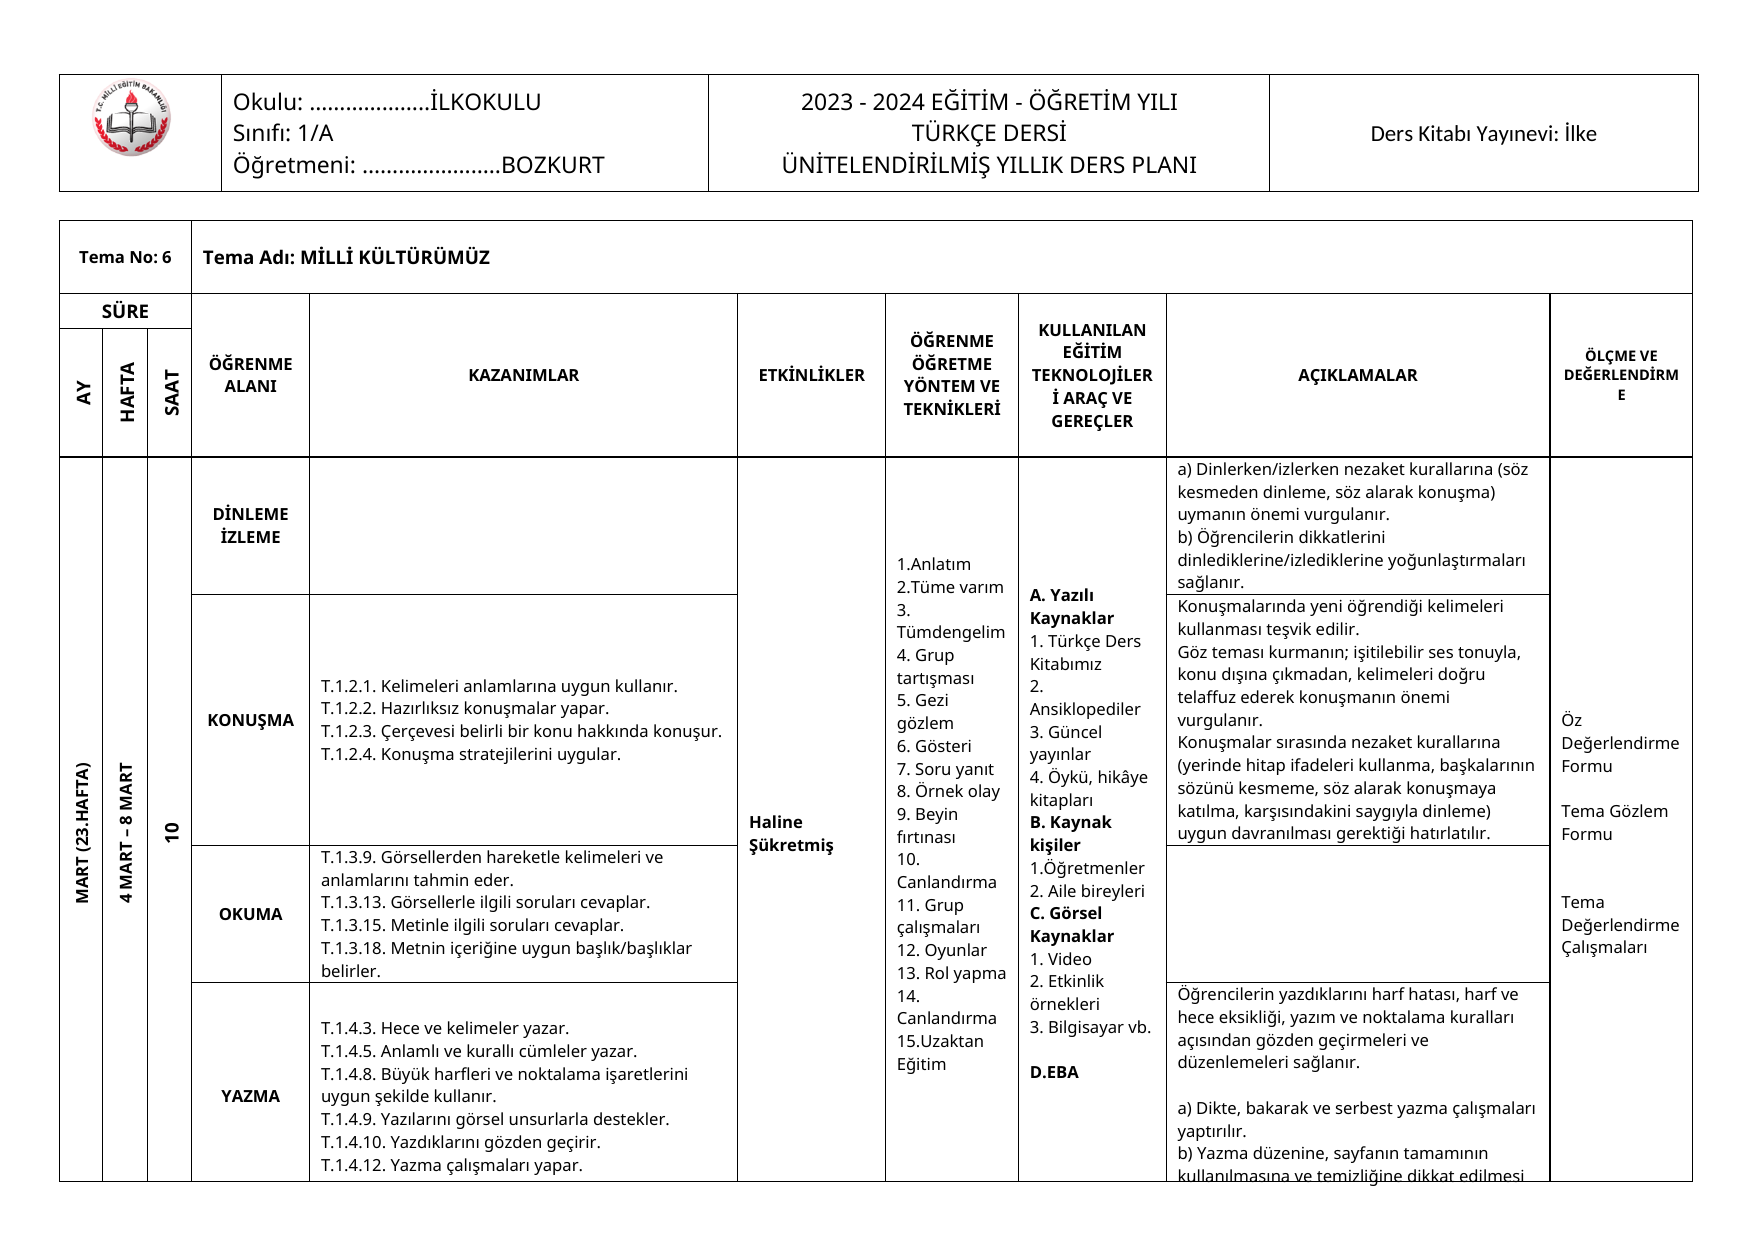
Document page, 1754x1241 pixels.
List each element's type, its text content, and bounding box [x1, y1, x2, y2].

table_cell Öz Değerlendirme Formu Tema Gözlem Formu Tema Değerlendirme Çalışmaları [1551, 458, 1692, 1181]
table_cell MART (23.HAFTA) [60, 458, 102, 1181]
table_cell KONUŞMA [192, 595, 309, 844]
table_cell A. Yazılı Kaynaklar 1. Türkçe Ders Kitabımız 2. Ansiklopediler 3. Güncel yayınlar 4. Öykü, hikâye kitapları B. Kaynak kişiler 1.Öğretmenler 2. Aile bireyleri C. Görsel Kaynaklar 1. Video 2. Etkinlik örnekleri 3. Bilgisayar vb. D.EBA [1019, 458, 1166, 1181]
table_cell KULLANILAN EĞİTİM TEKNOLOJİLERİ ARAÇ VE GEREÇLER [1019, 294, 1166, 456]
table_cell AY [60, 329, 102, 456]
table_cell KAZANIMLAR [310, 294, 737, 456]
table_cell SAAT [148, 329, 191, 456]
table_cell 4 MART – 8 MART [103, 458, 147, 1181]
table_cell 10 [148, 458, 191, 1181]
table_cell AÇIKLAMALAR [1167, 294, 1549, 456]
table_cell SÜRE [60, 294, 191, 328]
table_cell Haline Şükretmiş [738, 458, 885, 1181]
table_cell T.1.4.3. Hece ve kelimeler yazar. T.1.4.5. Anlamlı ve kurallı cümleler yazar. T.1.4.8. Büyük harfleri ve noktalama işaretlerini uygun şekilde kullanır. T.1.4.9. Yazılarını görsel unsurlarla destekler. T.1.4.10. Yazdıklarını gözden geçirir. T.1.4.12. Yazma çalışmaları yapar. [310, 983, 737, 1181]
picture [86, 75, 176, 163]
table_cell Öğrencilerin yazdıklarını harf hatası, harf ve hece eksikliği, yazım ve noktalama kuralları açısından gözden geçirmeleri ve düzenlemeleri sağlanır. a) Dikte, bakarak ve serbest yazma çalışmaları yaptırılır. b) Yazma düzenine, sayfanın tamamının kullanılmasına ve temizliğine dikkat edilmesi gerektiği vurgulanır. [1167, 983, 1549, 1181]
table_cell ÖĞRENME ÖĞRETME YÖNTEM VE TEKNİKLERİ [886, 294, 1018, 456]
table_cell T.1.3.9. Görsellerden hareketle kelimeleri ve anlamlarını tahmin eder. T.1.3.13. Görsellerle ilgili soruları cevaplar. T.1.3.15. Metinle ilgili soruları cevaplar. T.1.3.18. Metnin içeriğine uygun başlık/başlıklar belirler. [310, 846, 737, 982]
table_cell a) Dinlerken/izlerken nezaket kurallarına (söz kesmeden dinleme, söz alarak konuşma) uymanın önemi vurgulanır. b) Öğrencilerin dikkatlerini dinlediklerine/izlediklerine yoğunlaştırmaları sağlanır. [1167, 458, 1549, 594]
table_cell ÖLÇME VE DEĞERLENDİRME [1551, 294, 1692, 456]
table_cell DİNLEME İZLEME [192, 458, 309, 594]
table_cell 1.Anlatım 2.Tüme varım 3. Tümdengelim 4. Grup tartışması 5. Gezi gözlem 6. Gösteri 7. Soru yanıt 8. Örnek olay 9. Beyin fırtınası 10. Canlandırma 11. Grup çalışmaları 12. Oyunlar 13. Rol yapma 14. Canlandırma 15.Uzaktan Eğitim [886, 458, 1018, 1181]
table_cell [1167, 846, 1549, 982]
table_cell HAFTA [103, 329, 147, 456]
table_cell ÖĞRENME ALANI [192, 294, 309, 456]
table_cell [310, 458, 737, 594]
table_cell Konuşmalarında yeni öğrendiği kelimeleri kullanması teşvik edilir. Göz teması kurmanın; işitilebilir ses tonuyla, konu dışına çıkmadan, kelimeleri doğru telaffuz ederek konuşmanın önemi vurgulanır. Konuşmalar sırasında nezaket kurallarına (yerinde hitap ifadeleri kullanma, başkalarının sözünü kesmeme, söz alarak konuşmaya katılma, karşısındakini saygıyla dinleme) uygun davranılması gerektiği hatırlatılır. [1167, 595, 1549, 844]
table_header Tema No: 6 [60, 221, 191, 293]
table_cell OKUMA [192, 846, 309, 982]
table_cell T.1.2.1. Kelimeleri anlamlarına uygun kullanır. T.1.2.2. Hazırlıksız konuşmalar yapar. T.1.2.3. Çerçevesi belirli bir konu hakkında konuşur. T.1.2.4. Konuşma stratejilerini uygular. [310, 595, 737, 844]
table_header Tema Adı: MİLLİ KÜLTÜRÜMÜZ [192, 221, 1692, 293]
table_cell ETKİNLİKLER [738, 294, 885, 456]
table_cell YAZMA [192, 983, 309, 1181]
